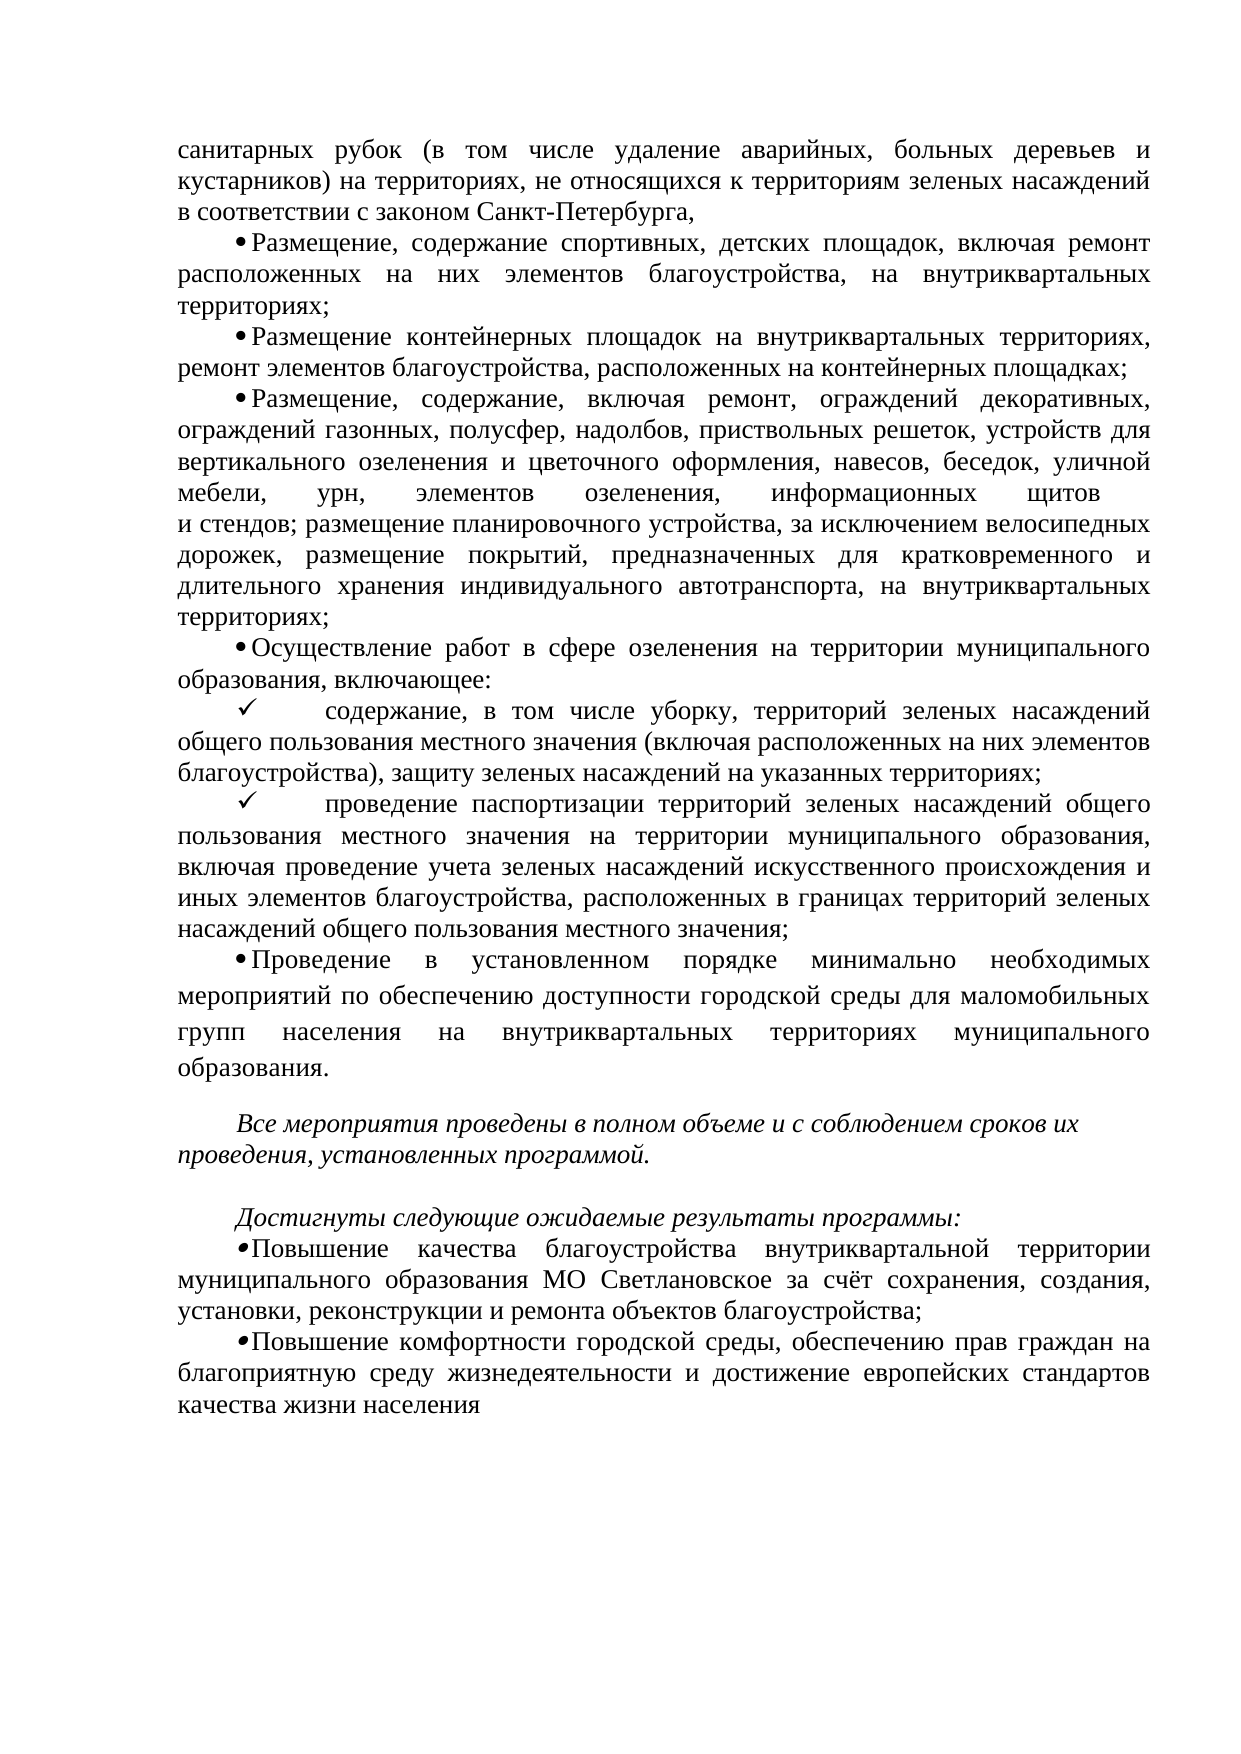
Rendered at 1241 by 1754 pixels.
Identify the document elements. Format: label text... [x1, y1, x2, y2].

list Осуществление работ в сфере озеленения на территории муниципального образования, включающее: [177, 632, 1152, 694]
list Размещение контейнерных площадок на внутриквартальных территориях, ремонт элементов благоустройства, расположенных на контейнерных площадках; [177, 320, 1152, 382]
list Проведение в установленном порядке минимально необходимых мероприятий по обеспечению доступности городской среды для маломобильных групп населения на внутриквартальных территориях муниципального образования. [177, 943, 1152, 979]
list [177, 133, 1152, 226]
list Проведение в установленном порядке минимально необходимых мероприятий по обеспечению доступности городской среды для маломобильных групп населения на внутриквартальных территориях муниципального образования. [177, 1046, 1152, 1082]
list Все мероприятия проведены в полном объеме и с соблюдением сроков их проведения, установленных программой. [177, 1107, 1152, 1169]
list Размещение, содержание, включая ремонт, ограждений декоративных, ограждений газонных, полусфер, надолбов, приствольных решеток, устройств для вертикального озеленения и цветочного оформления, навесов, беседок, уличной мебели, урн, элементов озеленения, информационных щитов и стендов; размещение планировочного устройства, за исключением велосипедных дорожек, размещение покрытий, предназначенных для кратковременного и длительного хранения индивидуального автотранспорта, на внутриквартальных территориях; [177, 382, 1152, 632]
list Размещение, содержание спортивных, детских площадок, включая ремонт расположенных на них элементов благоустройства, на внутриквартальных территориях; [177, 226, 1152, 320]
text Достигнуты следующие ожидаемые результаты программы: [177, 1201, 1152, 1232]
list Повышение комфортности городской среды, обеспечению прав граждан на благоприятную среду жизнедеятельности и достижение европейских стандартов качества жизни населения [177, 1325, 1152, 1419]
list Повышение качества благоустройства внутриквартальной территории муниципального образования МО Светлановское за счёт сохранения, создания, установки, реконструкции и ремонта объектов благоустройства; [177, 1232, 1152, 1325]
list содержание, в том числе уборку, территорий зеленых насаждений общего пользования местного значения (включая расположенных на них элементов благоустройства), защиту зеленых насаждений на указанных территориях; [177, 694, 1152, 787]
list проведение паспортизации территорий зеленых насаждений общего пользования местного значения на территории муниципального образования, включая проведение учета зеленых насаждений искусственного происхождения и иных элементов благоустройства, расположенных в границах территорий зеленых насаждений общего пользования местного значения; [177, 787, 1152, 943]
